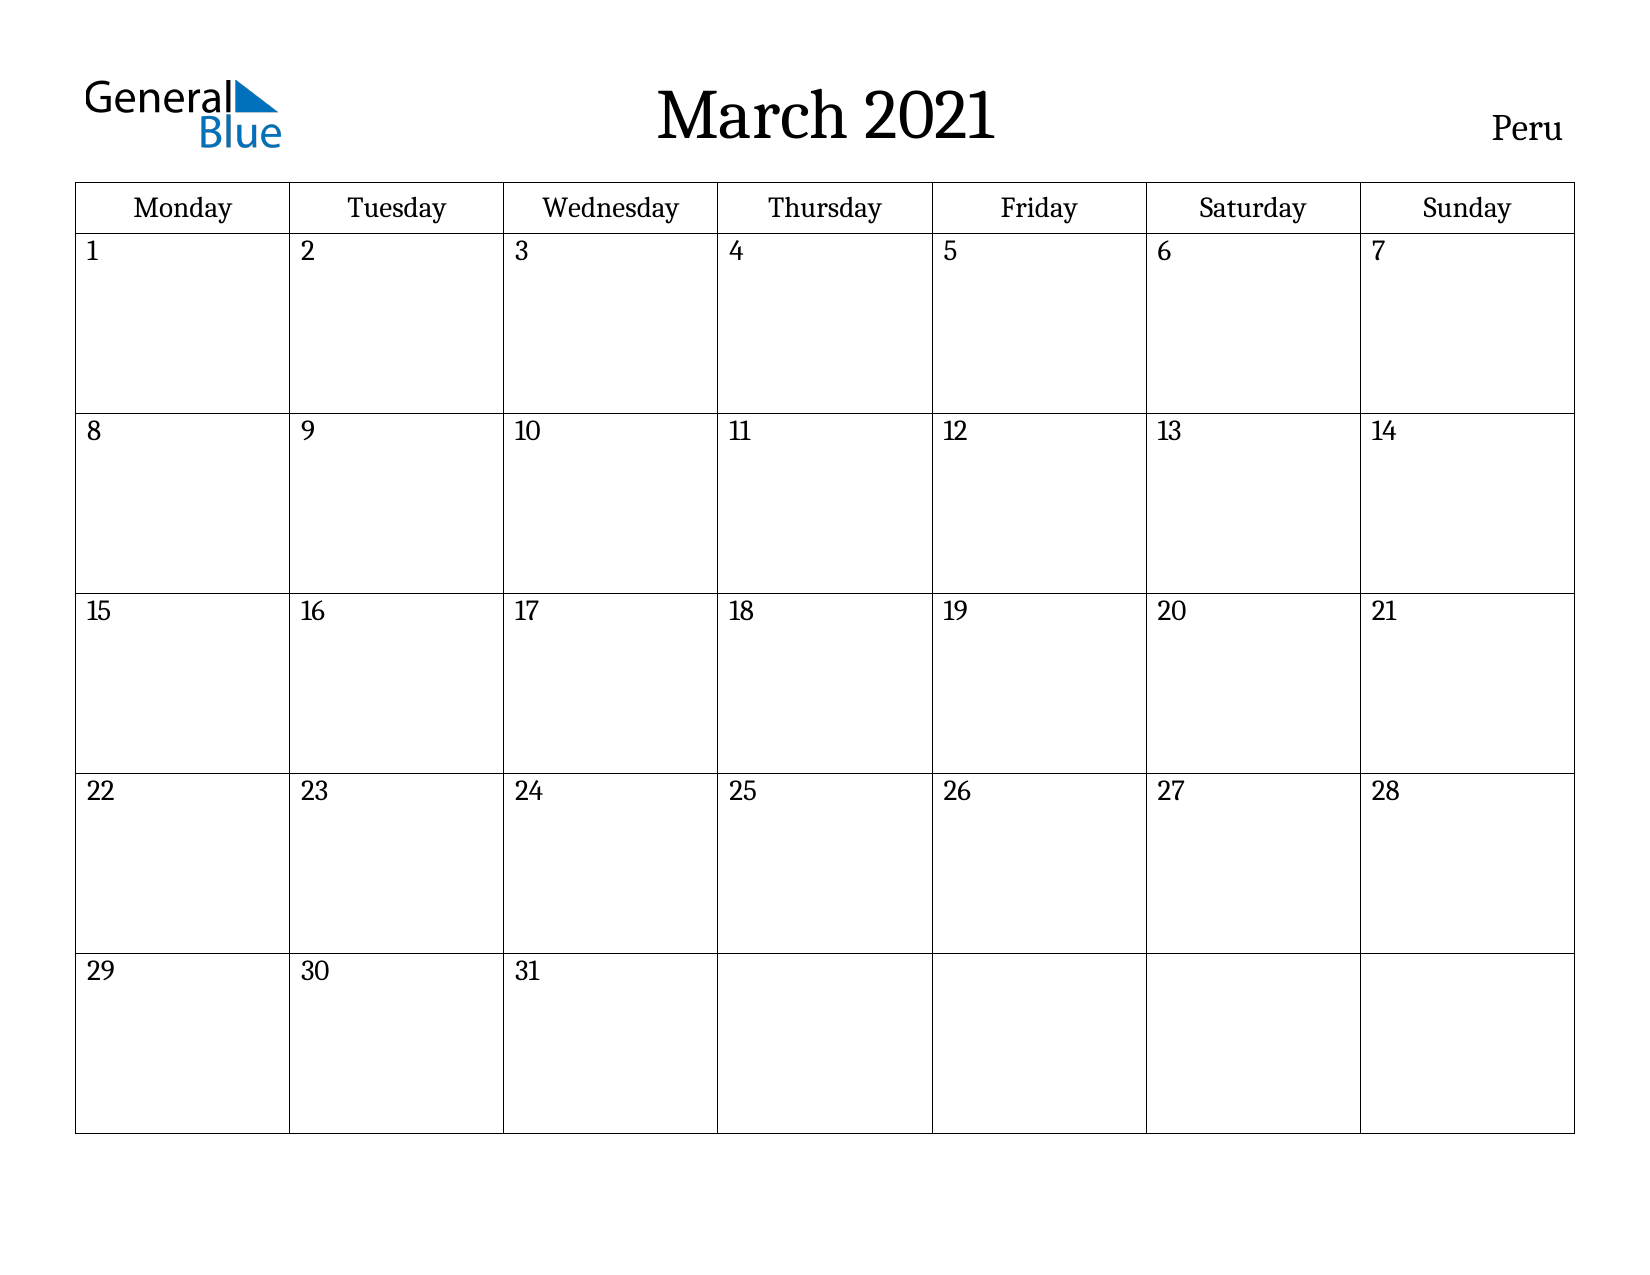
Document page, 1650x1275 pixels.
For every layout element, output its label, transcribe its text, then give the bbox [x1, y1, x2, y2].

table_cell [290, 627, 503, 773]
table_cell 12 [933, 414, 1146, 447]
table_cell [504, 448, 717, 593]
table_cell [76, 627, 289, 773]
picture [86, 80, 281, 148]
table_cell [718, 954, 932, 987]
table_cell [1147, 267, 1360, 413]
table_cell 1 [76, 234, 289, 267]
table_cell 3 [504, 234, 717, 267]
table_cell [1361, 627, 1574, 773]
table_cell [290, 988, 503, 1133]
table_cell [504, 808, 717, 953]
table_cell 14 [1361, 414, 1574, 447]
table_cell 21 [1361, 594, 1574, 627]
table_cell [933, 267, 1146, 413]
table_header Peru [1146, 75, 1574, 182]
table_cell [1147, 808, 1360, 953]
table_cell [718, 988, 932, 1133]
table_cell 27 [1147, 774, 1360, 807]
table_cell [718, 267, 932, 413]
table_cell 9 [290, 414, 503, 447]
table_cell [933, 627, 1146, 773]
table_cell 23 [290, 774, 503, 807]
table_cell 25 [718, 774, 932, 807]
table_cell [1147, 954, 1360, 987]
table_cell [933, 954, 1146, 987]
table_cell Wednesday [504, 183, 717, 233]
table_cell Sunday [1361, 183, 1574, 233]
table_cell 10 [504, 414, 717, 447]
table_cell [290, 267, 503, 413]
table_cell 16 [290, 594, 503, 627]
table_cell Thursday [718, 183, 932, 233]
table_cell [718, 448, 932, 593]
table_cell 17 [504, 594, 717, 627]
table_cell [933, 448, 1146, 593]
table_cell [718, 627, 932, 773]
table_cell 19 [933, 594, 1146, 627]
table_cell [76, 808, 289, 953]
table_cell [76, 267, 289, 413]
table_cell Monday [76, 183, 289, 233]
table_cell 24 [504, 774, 717, 807]
table_cell [1361, 954, 1574, 987]
table_cell 2 [290, 234, 503, 267]
table_cell Friday [933, 183, 1146, 233]
table_cell 7 [1361, 234, 1574, 267]
table_cell 15 [76, 594, 289, 627]
table_cell Saturday [1147, 183, 1360, 233]
table_cell [504, 627, 717, 773]
table_cell [504, 988, 717, 1133]
table_cell 29 [76, 954, 289, 987]
table_cell [718, 808, 932, 953]
table_cell [1361, 808, 1574, 953]
table_cell 31 [504, 954, 717, 987]
table_cell [933, 988, 1146, 1133]
table_cell 30 [290, 954, 503, 987]
table_cell 18 [718, 594, 932, 627]
table_cell 8 [76, 414, 289, 447]
table_cell 6 [1147, 234, 1360, 267]
table_cell [504, 267, 717, 413]
table_cell 28 [1361, 774, 1574, 807]
table_cell [1147, 988, 1360, 1133]
table_cell [1361, 267, 1574, 413]
table_cell 26 [933, 774, 1146, 807]
table_cell [76, 448, 289, 593]
table_cell 20 [1147, 594, 1360, 627]
table_cell [1147, 448, 1360, 593]
table_cell [1147, 627, 1360, 773]
table_cell [290, 808, 503, 953]
table_cell [76, 988, 289, 1133]
table_header [76, 75, 503, 182]
table_cell 22 [76, 774, 289, 807]
table_cell 5 [933, 234, 1146, 267]
table_cell [933, 808, 1146, 953]
table_cell [290, 448, 503, 593]
table_cell Tuesday [290, 183, 503, 233]
table_cell [1361, 988, 1574, 1133]
table_cell 4 [718, 234, 932, 267]
table_cell [1361, 448, 1574, 593]
table_header March 2021 [504, 75, 1146, 182]
table_cell 11 [718, 414, 932, 447]
table_cell 13 [1147, 414, 1360, 447]
